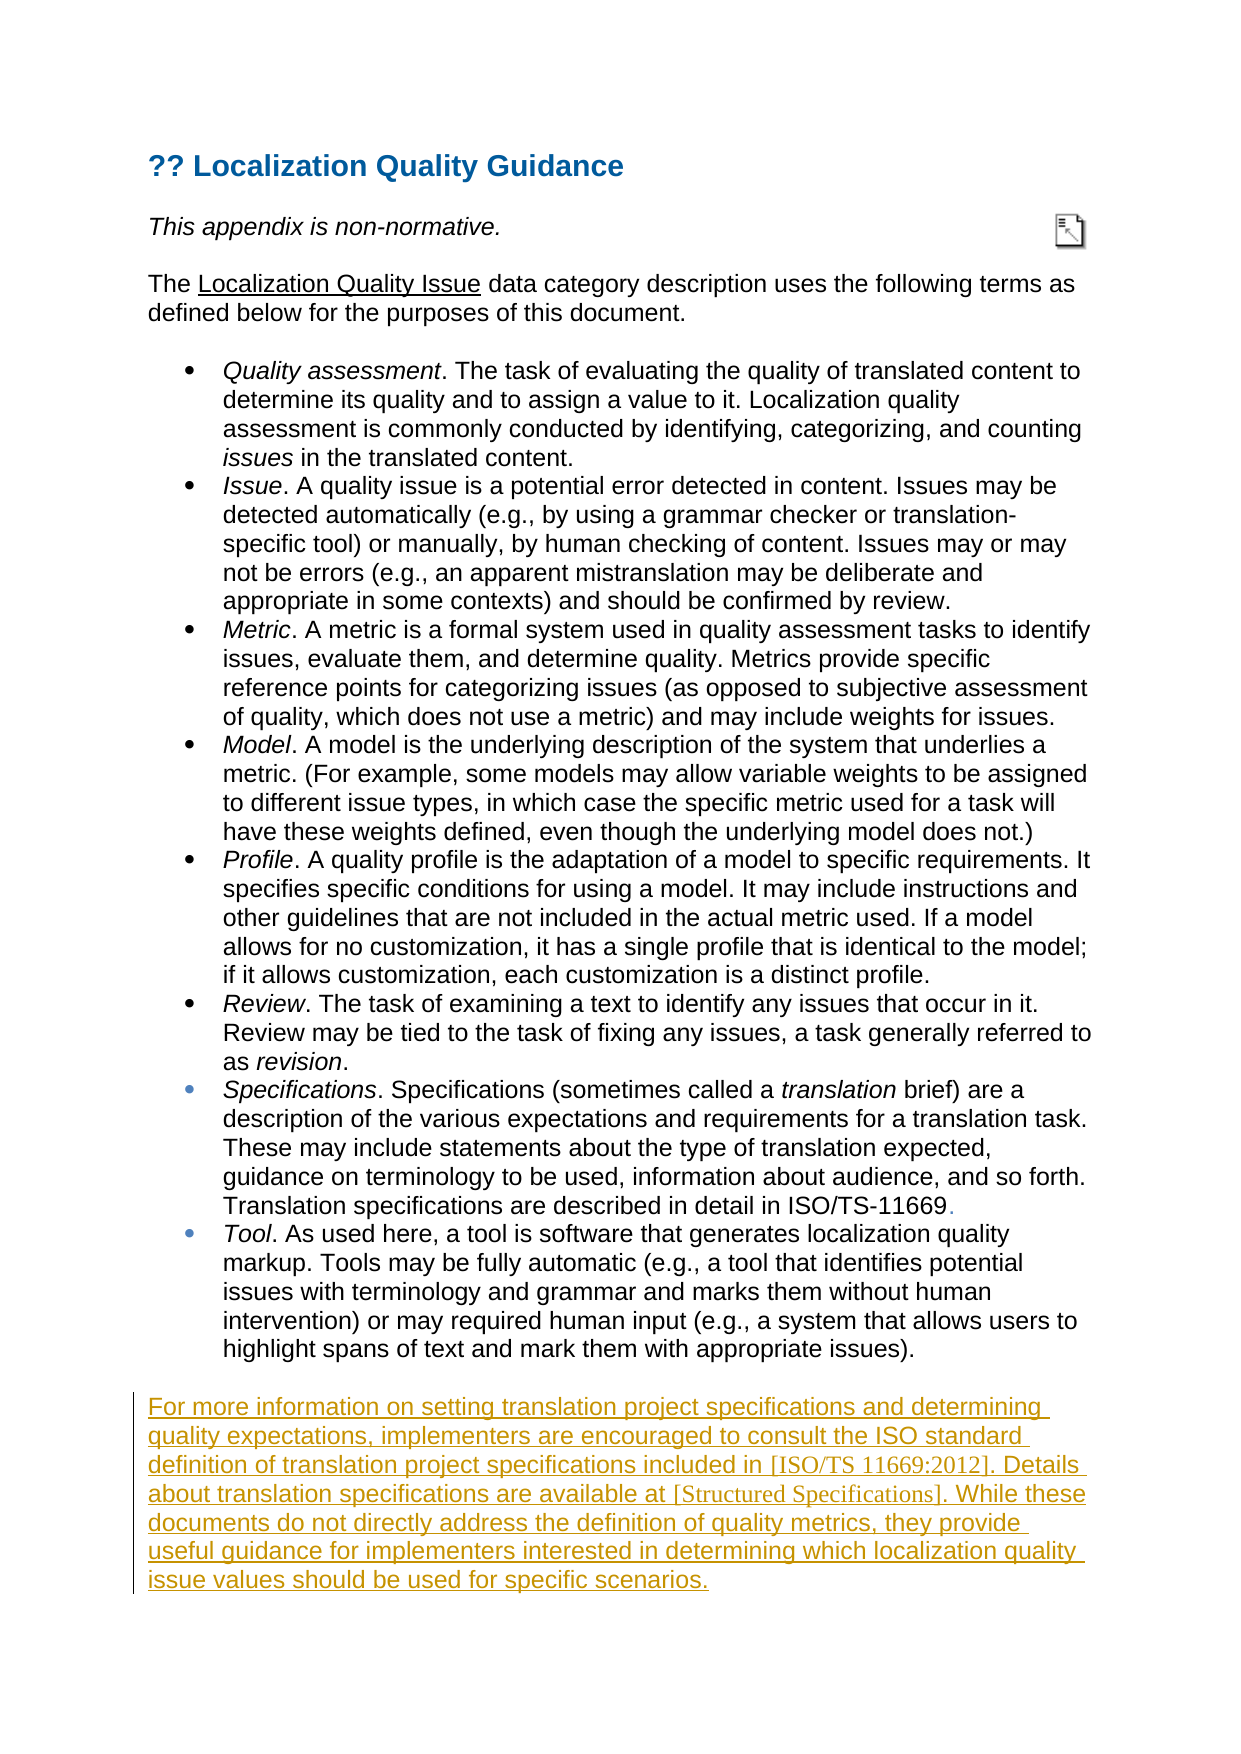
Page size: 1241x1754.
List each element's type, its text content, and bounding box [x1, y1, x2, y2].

list Metric. A metric is a formal system used in quality assessment tasks to identify issues, evaluate them, and determine quality. Metrics provide specific reference points for categorizing issues (as opposed to subjective assessment of quality, which does not use a metric) and may include weights for issues. [185, 615, 1093, 730]
list Model. A model is the underlying description of the system that underlies a metric. (For example, some models may allow variable weights to be assigned to different issue types, in which case the specific metric used for a task will have these weights defined, even though the underlying model does not.) [185, 730, 1093, 845]
text The Localization Quality Issue data category description uses the following terms as defined below for the purposes of this document. [148, 269, 1093, 327]
list Review. The task of examining a text to identify any issues that occur in it. Review may be tied to the task of fixing any issues, a task generally referred to as revision. [185, 989, 1093, 1076]
list Specifications. Specifications (sometimes called a translation brief) are a description of the various expectations and requirements for a translation task. These may include statements about the type of translation expected, guidance on terminology to be used, information about audience, and so forth. Translation specifications are described in detail in ISO/TS-11669. [185, 1076, 1093, 1219]
text This appendix is non-normative. [148, 212, 1052, 240]
text ?? Localization Quality Guidance [148, 148, 1093, 182]
picture [1052, 211, 1093, 253]
list Quality assessment. The task of evaluating the quality of translated content to determine its quality and to assign a value to it. Localization quality assessment is commonly conducted by identifying, categorizing, and counting issues in the translated content. [185, 356, 1093, 471]
list Tool. As used here, a tool is software that generates localization quality markup. Tools may be fully automatic (e.g., a tool that identifies potential issues with terminology and grammar and marks them without human intervention) or may required human input (e.g., a system that allows users to highlight spans of text and mark them with appropriate issues). [185, 1219, 1093, 1363]
list Issue. A quality issue is a potential error detected in content. Issues may be detected automatically (e.g., by using a grammar checker or translation-specific tool) or manually, by human checking of content. Issues may or may not be errors (e.g., an apparent mistranslation may be deliberate and appropriate in some contexts) and should be confirmed by review. [185, 471, 1093, 615]
list Profile. A quality profile is the adaptation of a model to specific requirements. It specifies specific conditions for using a model. It may include instructions and other guidelines that are not included in the actual metric used. If a model allows for no customization, it has a single profile that is identical to the model; if it allows customization, each customization is a distinct profile. [185, 845, 1093, 989]
